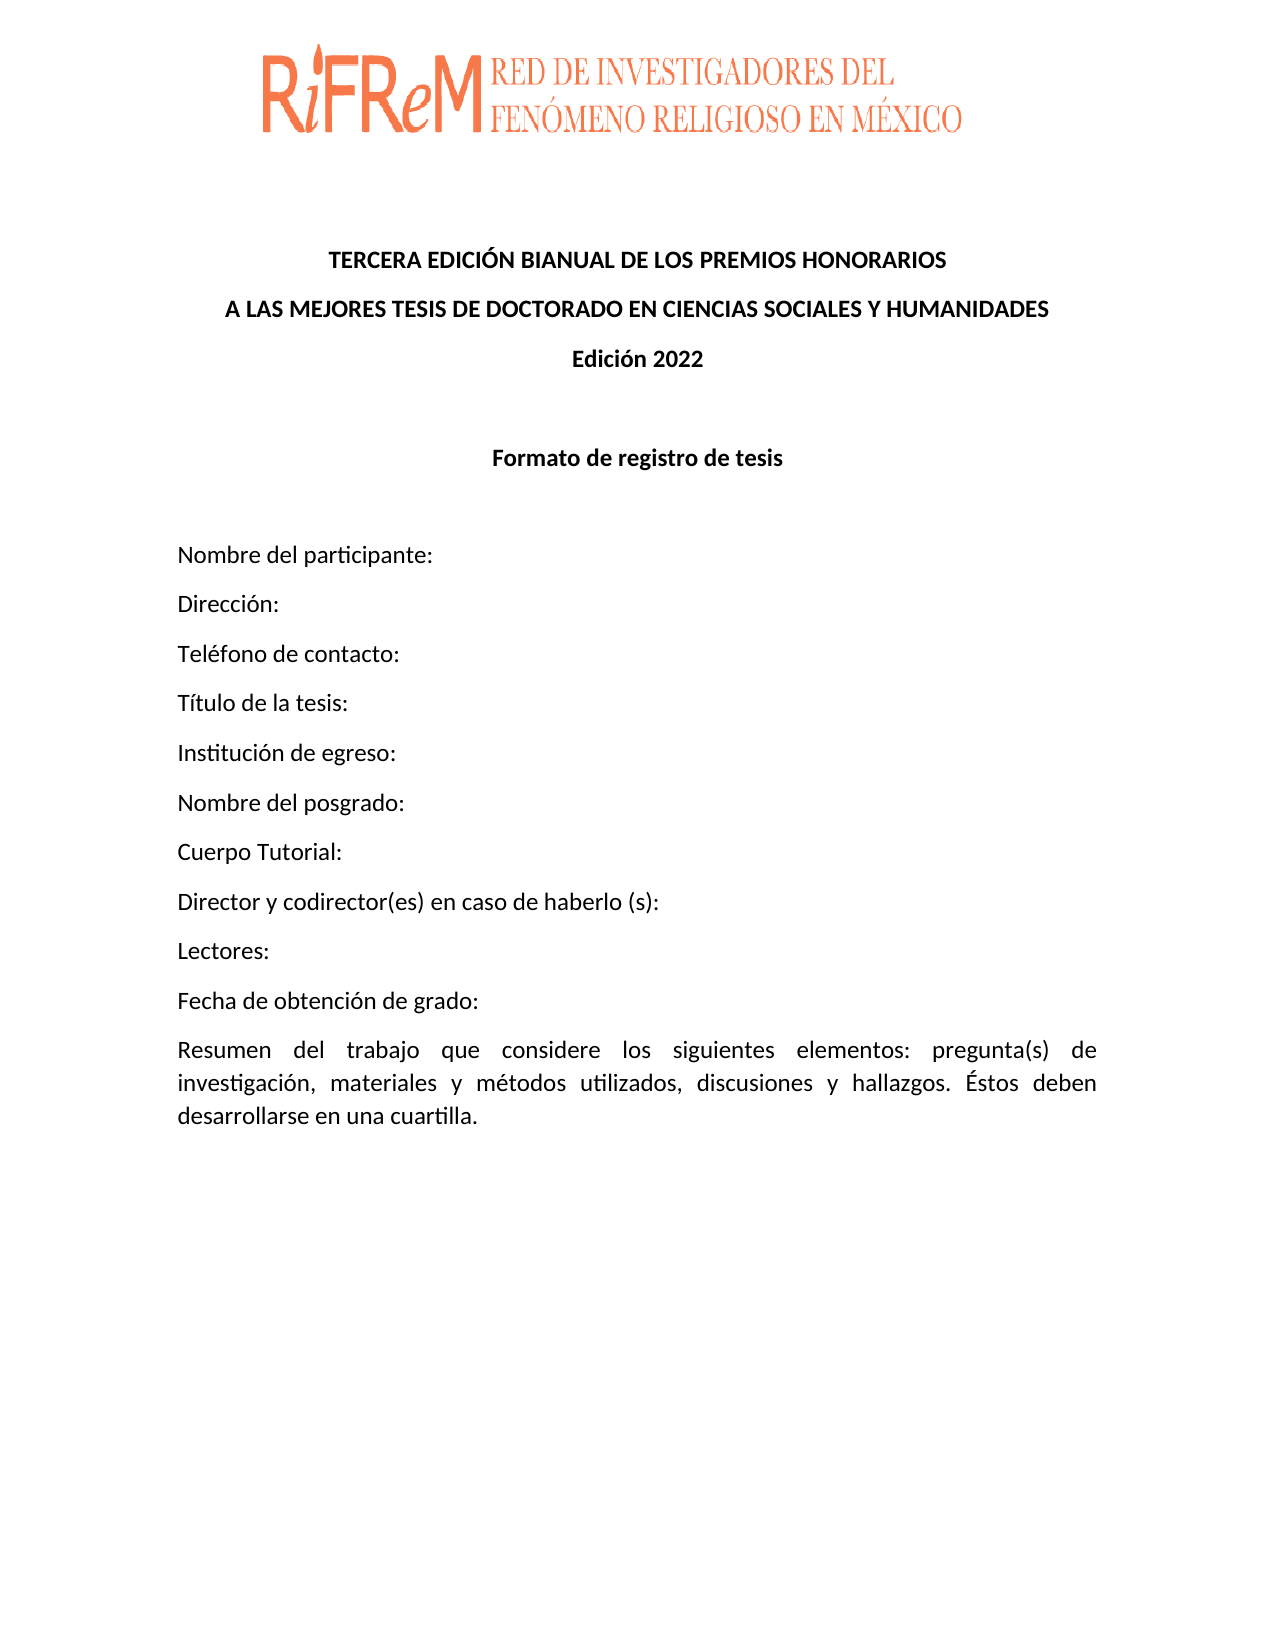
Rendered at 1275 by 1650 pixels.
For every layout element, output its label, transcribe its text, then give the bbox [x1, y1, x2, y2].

text Título de la tesis: [177, 688, 1098, 718]
text Dirección: [177, 588, 1098, 619]
text Formato de registro de tesis [177, 442, 1098, 473]
text Institución de egreso: [177, 737, 1098, 768]
text Nombre del posgrado: [177, 787, 1098, 817]
text Nombre del participante: [177, 539, 1098, 569]
text A LAS MEJORES TESIS DE DOCTORADO EN CIENCIAS SOCIALES Y HUMANIDADES [177, 294, 1098, 324]
text Resumen del trabajo que considere los siguientes elementos: pregunta(s) de investigación, materiales y métodos utilizados, discusiones y hallazgos. Éstos deben desarrollarse en una cuartilla. [177, 1035, 1098, 1131]
text Cuerpo Tutorial: [177, 836, 1098, 867]
text Lectores: [177, 936, 1098, 966]
text Fecha de obtención de grado: [177, 985, 1098, 1016]
text Edición 2022 [177, 343, 1098, 374]
text TERCERA EDICIÓN BIANUAL DE LOS PREMIOS HONORARIOS [177, 244, 1098, 274]
text Director y codirector(es) en caso de haberlo (s): [177, 886, 1098, 916]
text Teléfono de contacto: [177, 638, 1098, 668]
